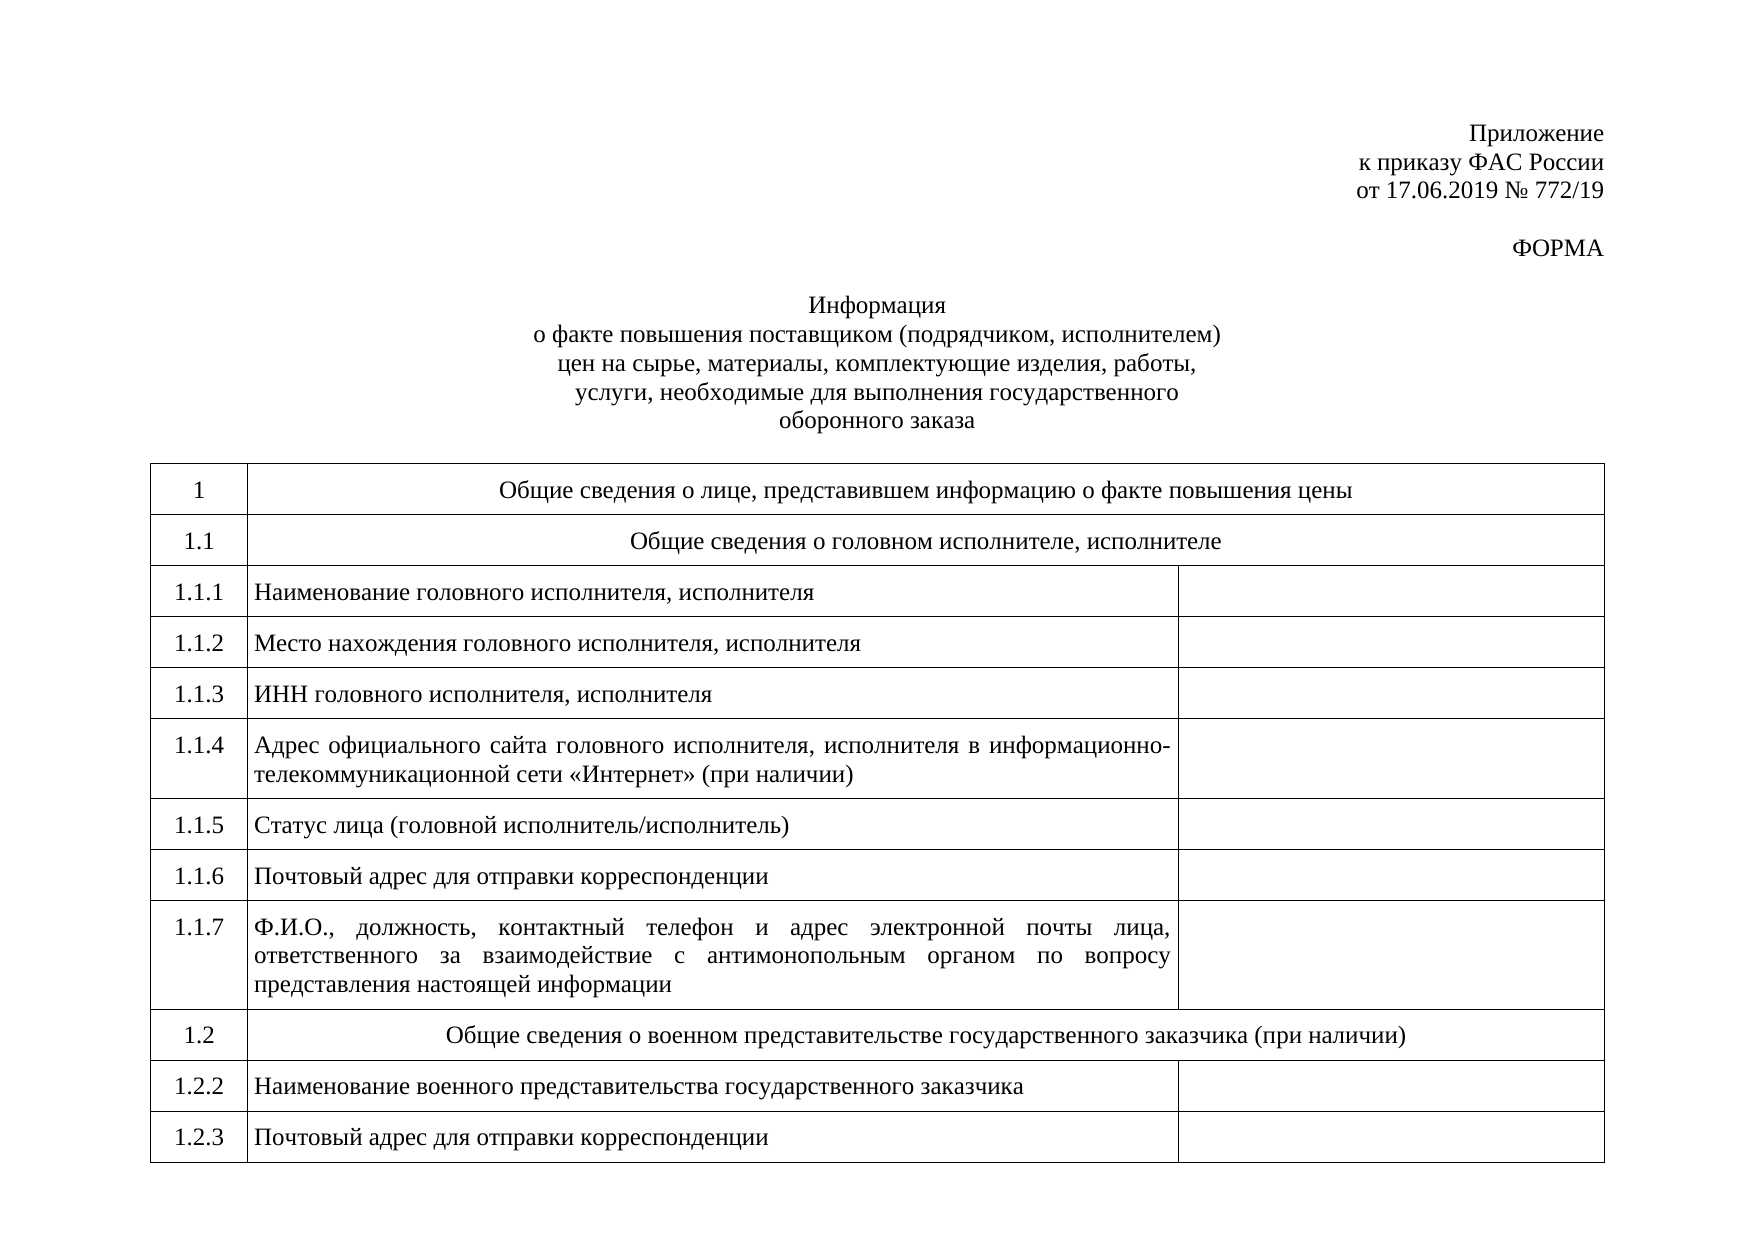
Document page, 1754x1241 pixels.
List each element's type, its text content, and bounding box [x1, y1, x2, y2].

table_cell 1.1.7 [151, 901, 247, 1009]
table_cell Почтовый адрес для отправки корреспонденции [248, 1112, 1178, 1162]
table_cell [1179, 901, 1604, 1009]
text Приложение [150, 118, 1604, 147]
table_cell 1.2.3 [151, 1112, 247, 1162]
table_cell [1179, 617, 1604, 667]
table_cell [1179, 1112, 1604, 1162]
text к приказу ФАС России [150, 147, 1604, 176]
table_cell Почтовый адрес для отправки корреспонденции [248, 850, 1178, 900]
table_cell [1179, 850, 1604, 900]
table_cell 1.1.5 [151, 799, 247, 849]
table_cell [1179, 1061, 1604, 1111]
table_cell 1.1.6 [151, 850, 247, 900]
table_cell Общие сведения о военном представительстве государственного заказчика (при наличии) [248, 1010, 1604, 1060]
table_cell 1.2 [151, 1010, 247, 1060]
table_cell 1.1.4 [151, 719, 247, 798]
table_cell Адрес официального сайта головного исполнителя, исполнителя в информационно-телекоммуникационной сети «Интернет» (при наличии) [248, 719, 1178, 798]
table_cell [1179, 719, 1604, 798]
text цен на сырье, материалы, комплектующие изделия, работы, [150, 348, 1604, 377]
table_cell ИНН головного исполнителя, исполнителя [248, 668, 1178, 718]
table_cell [1179, 566, 1604, 616]
table_cell 1.1.2 [151, 617, 247, 667]
text от 17.06.2019 № 772/19 [150, 176, 1604, 204]
table_cell 1.1.3 [151, 668, 247, 718]
text о факте повышения поставщиком (подрядчиком, исполнителем) [150, 319, 1604, 348]
text услуги, необходимые для выполнения государственного [150, 377, 1604, 406]
table_header 1 [151, 464, 247, 514]
table_cell Общие сведения о головном исполнителе, исполнителе [248, 515, 1604, 565]
table_cell Наименование головного исполнителя, исполнителя [248, 566, 1178, 616]
text оборонного заказа [150, 406, 1604, 434]
text ФОРМА [150, 233, 1604, 262]
table_cell 1.1 [151, 515, 247, 565]
table_cell 1.1.1 [151, 566, 247, 616]
table_header Общие сведения о лице, представившем информацию о факте повышения цены [248, 464, 1604, 514]
table_cell [1179, 799, 1604, 849]
table_cell Статус лица (головной исполнитель/исполнитель) [248, 799, 1178, 849]
text Информация [150, 291, 1604, 319]
table_cell Место нахождения головного исполнителя, исполнителя [248, 617, 1178, 667]
table_cell [1179, 668, 1604, 718]
table_cell Наименование военного представительства государственного заказчика [248, 1061, 1178, 1111]
table_cell 1.2.2 [151, 1061, 247, 1111]
